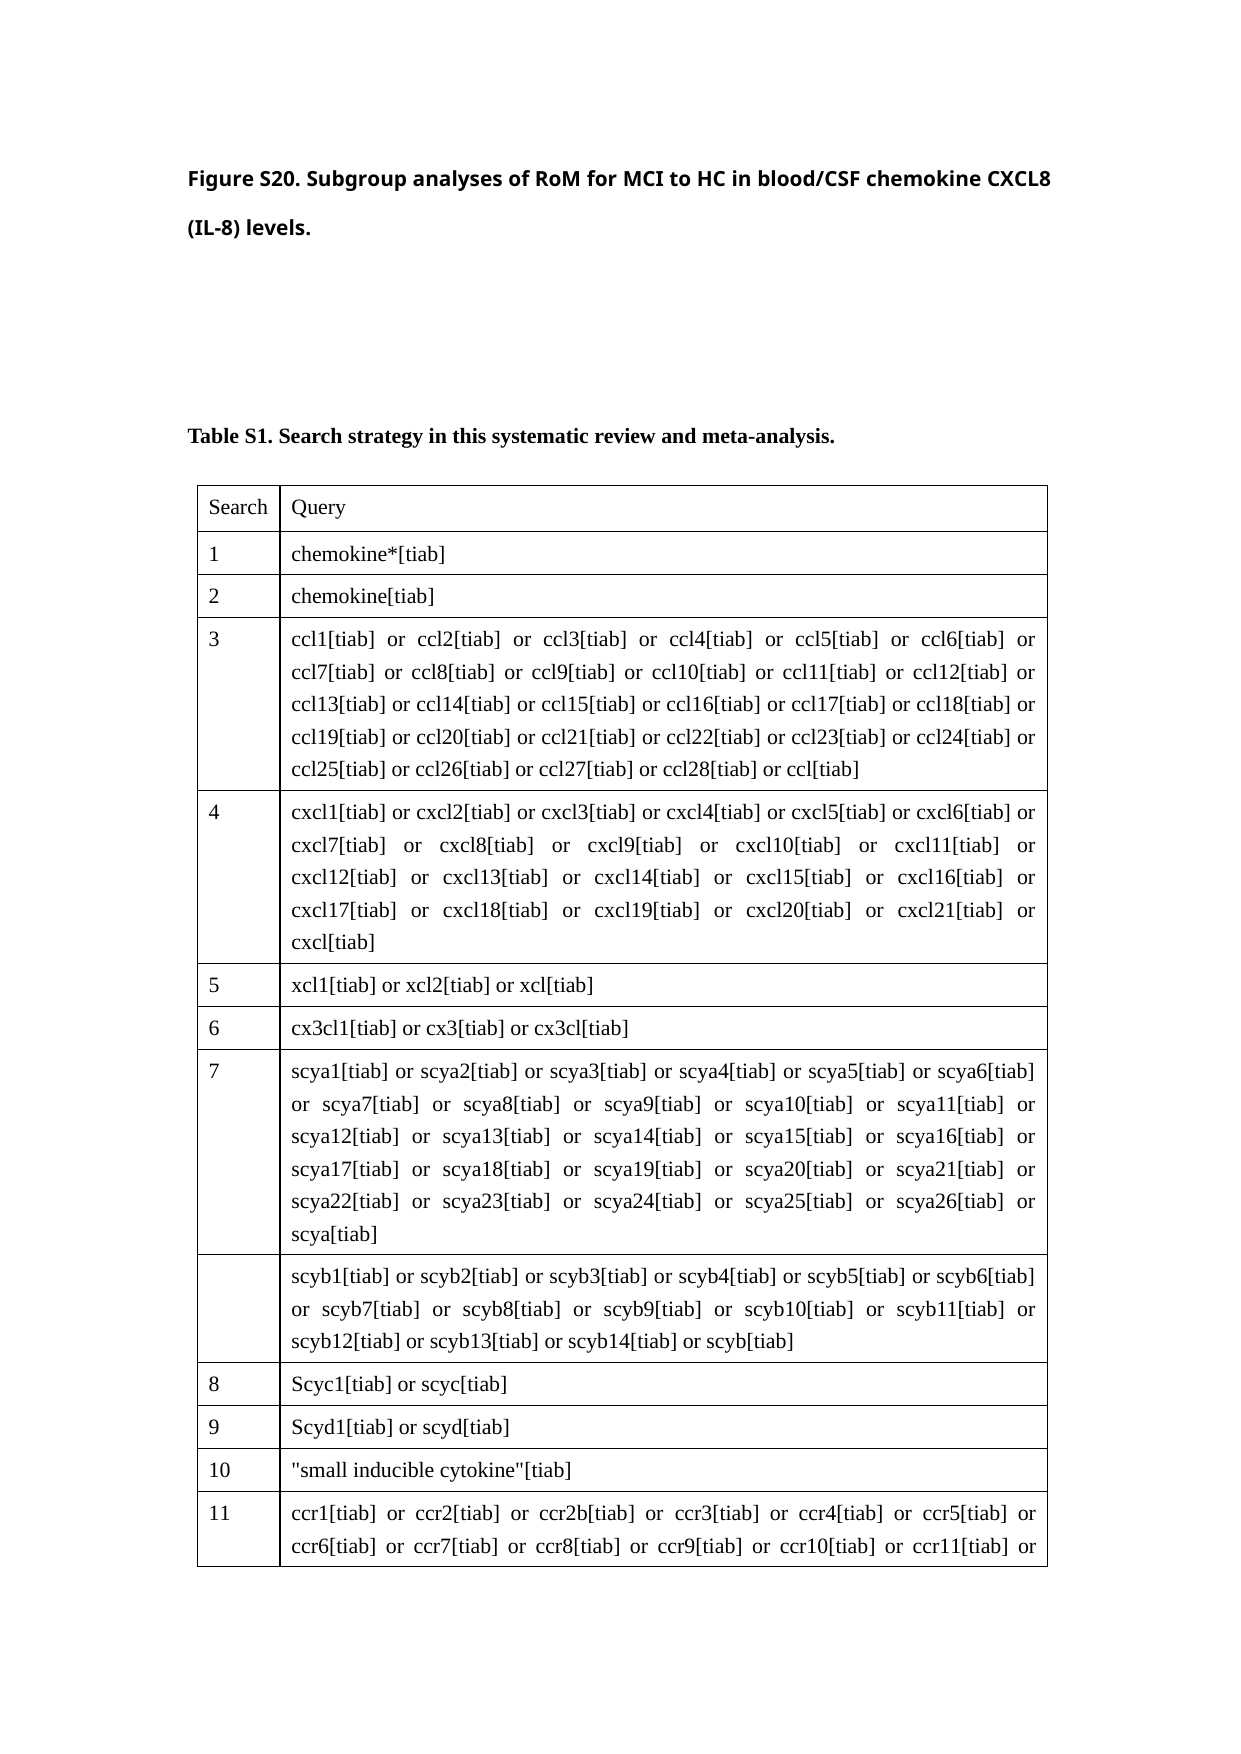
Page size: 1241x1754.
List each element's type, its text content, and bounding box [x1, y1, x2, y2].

table_cell 1 [198, 532, 279, 574]
table_cell 6 [198, 1007, 279, 1049]
table_cell 7 [198, 1050, 279, 1254]
table_cell 11 [198, 1492, 279, 1566]
table_cell 8 [198, 1363, 279, 1405]
table_cell 10 [198, 1449, 279, 1491]
text Table S1. Search strategy in this systematic review and meta-analysis. [187, 420, 1053, 452]
table_cell scya1[tiab] or scya2[tiab] or scya3[tiab] or scya4[tiab] or scya5[tiab] or scya6[tiab] or scya7[tiab] or scya8[tiab] or scya9[tiab] or scya10[tiab] or scya11[tiab] or scya12[tiab] or scya13[tiab] or scya14[tiab] or scya15[tiab] or scya16[tiab] or scya17[tiab] or scya18[tiab] or scya19[tiab] or scya20[tiab] or scya21[tiab] or scya22[tiab] or scya23[tiab] or scya24[tiab] or scya25[tiab] or scya26[tiab] or scya[tiab] [281, 1050, 1047, 1254]
table_cell 9 [198, 1406, 279, 1448]
table_cell [198, 1255, 279, 1362]
table_cell 2 [198, 575, 279, 617]
text Figure S20. Subgroup analyses of RoM for MCI to HC in blood/CSF chemokine CXCL8 (IL-8) levels. [187, 162, 1053, 243]
table_cell 4 [198, 791, 279, 963]
table_cell Scyc1[tiab] or scyc[tiab] [281, 1363, 1047, 1405]
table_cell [281, 1492, 1047, 1566]
table_cell ccl1[tiab] or ccl2[tiab] or ccl3[tiab] or ccl4[tiab] or ccl5[tiab] or ccl6[tiab] or ccl7[tiab] or ccl8[tiab] or ccl9[tiab] or ccl10[tiab] or ccl11[tiab] or ccl12[tiab] or ccl13[tiab] or ccl14[tiab] or ccl15[tiab] or ccl16[tiab] or ccl17[tiab] or ccl18[tiab] or ccl19[tiab] or ccl20[tiab] or ccl21[tiab] or ccl22[tiab] or ccl23[tiab] or ccl24[tiab] or ccl25[tiab] or ccl26[tiab] or ccl27[tiab] or ccl28[tiab] or ccl[tiab] [281, 618, 1047, 790]
table_header Search [198, 486, 279, 531]
table_cell scyb1[tiab] or scyb2[tiab] or scyb3[tiab] or scyb4[tiab] or scyb5[tiab] or scyb6[tiab] or scyb7[tiab] or scyb8[tiab] or scyb9[tiab] or scyb10[tiab] or scyb11[tiab] or scyb12[tiab] or scyb13[tiab] or scyb14[tiab] or scyb[tiab] [281, 1255, 1047, 1362]
table_header Query [281, 486, 1047, 531]
table_cell Scyd1[tiab] or scyd[tiab] [281, 1406, 1047, 1448]
table_cell xcl1[tiab] or xcl2[tiab] or xcl[tiab] [281, 964, 1047, 1006]
table_cell 5 [198, 964, 279, 1006]
table_cell cx3cl1[tiab] or cx3[tiab] or cx3cl[tiab] [281, 1007, 1047, 1049]
table_cell chemokine*[tiab] [281, 532, 1047, 574]
table_cell chemokine[tiab] [281, 575, 1047, 617]
table_cell 3 [198, 618, 279, 790]
table_cell "small inducible cytokine"[tiab] [281, 1449, 1047, 1491]
table_cell cxcl1[tiab] or cxcl2[tiab] or cxcl3[tiab] or cxcl4[tiab] or cxcl5[tiab] or cxcl6[tiab] or cxcl7[tiab] or cxcl8[tiab] or cxcl9[tiab] or cxcl10[tiab] or cxcl11[tiab] or cxcl12[tiab] or cxcl13[tiab] or cxcl14[tiab] or cxcl15[tiab] or cxcl16[tiab] or cxcl17[tiab] or cxcl18[tiab] or cxcl19[tiab] or cxcl20[tiab] or cxcl21[tiab] or cxcl[tiab] [281, 791, 1047, 963]
